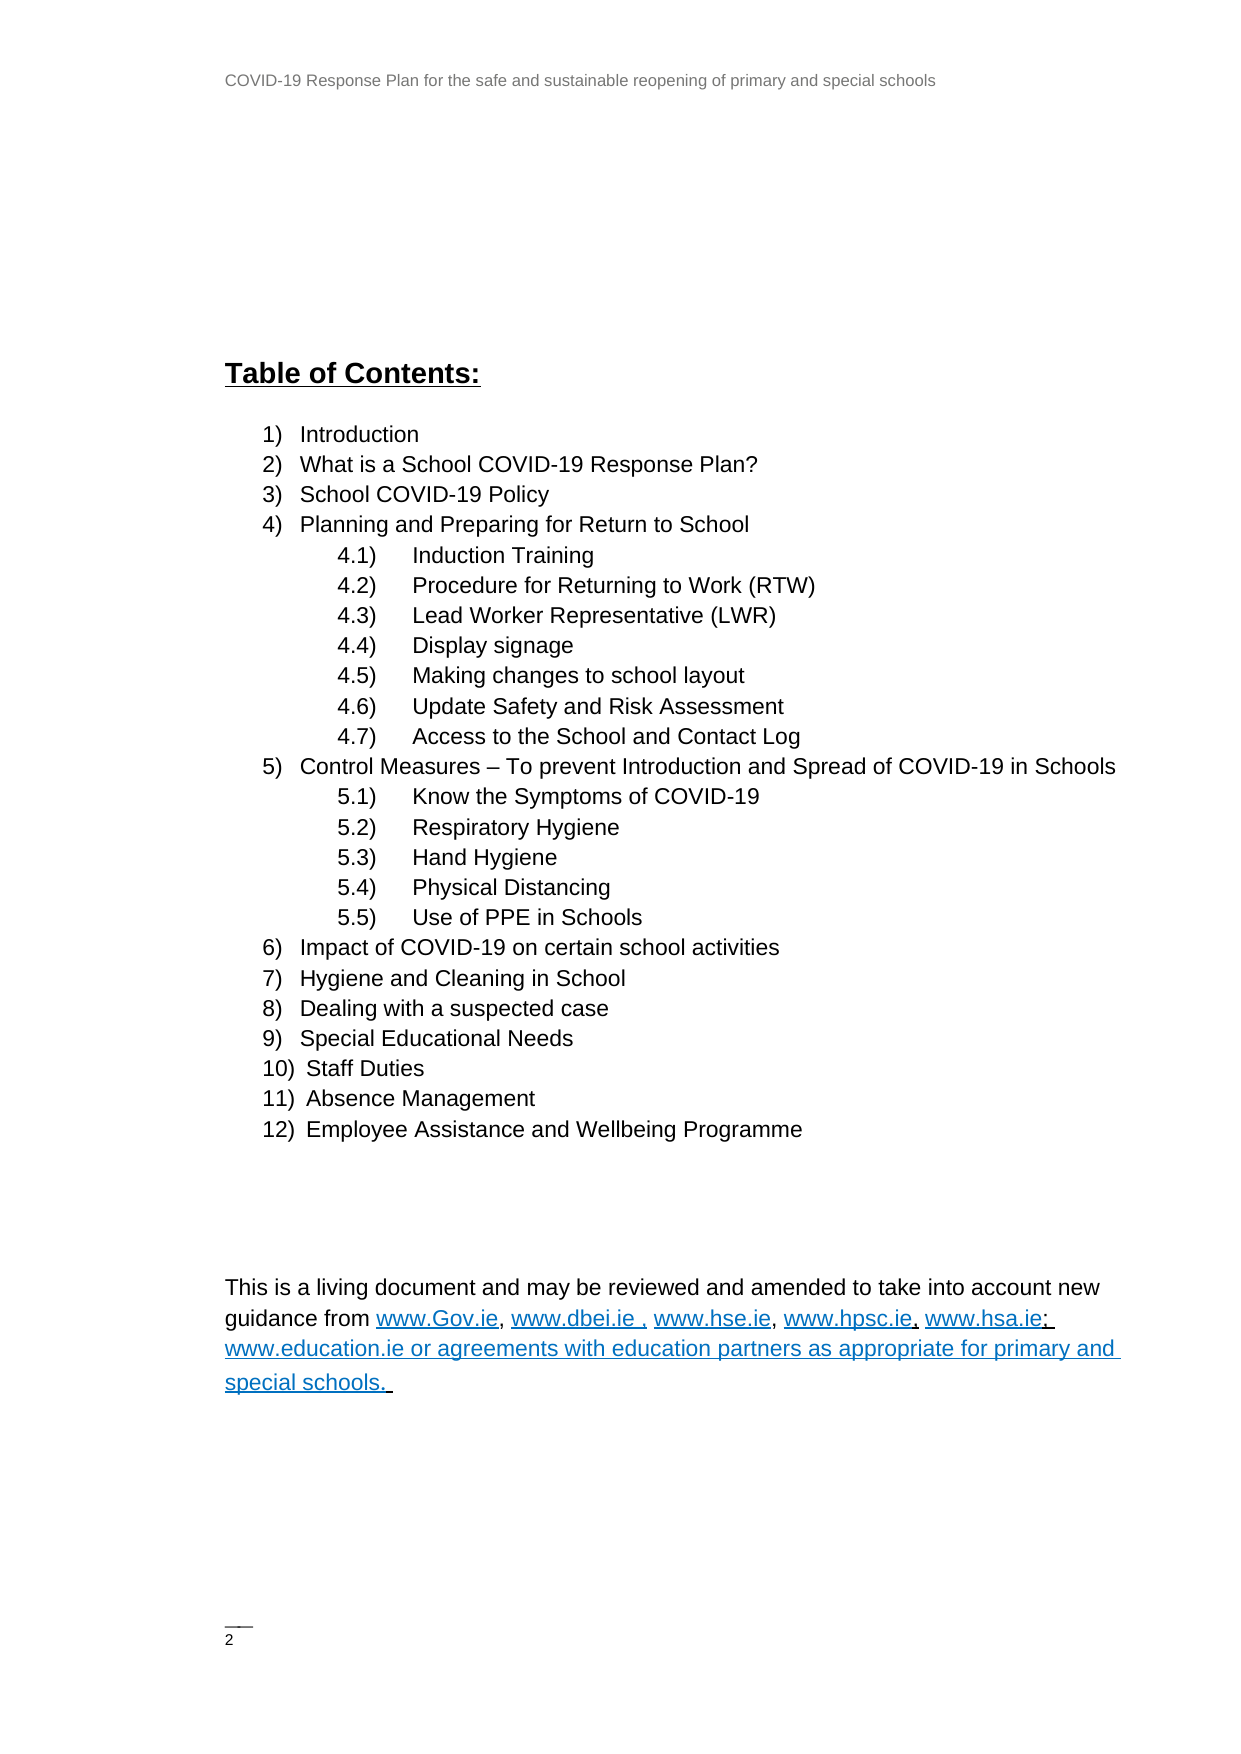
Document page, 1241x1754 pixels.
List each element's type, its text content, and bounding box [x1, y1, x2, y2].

list Respiratory Hygiene [337, 813, 1122, 840]
text This is a living document and may be reviewed and amended to take into account new guidance from www.Gov.ie, www.dbei.ie , www.hse.ie, www.hpsc.ie, www.hsa.ie; www.education.ie or agreements with education partners as appropriate for primary and special schools. [224, 1274, 1122, 1396]
list Physical Distancing [337, 874, 1122, 900]
list Induction Training [337, 542, 1122, 568]
list Control Measures – To prevent Introduction and Spread of COVID-19 in Schools [262, 753, 1122, 779]
list Procedure for Returning to Work (RTW) [337, 572, 1122, 598]
list Planning and Preparing for Return to School [262, 511, 1122, 538]
list Display signage [337, 632, 1122, 659]
list Special Educational Needs [262, 1025, 1122, 1051]
list Access to the School and Contact Log [337, 723, 1122, 749]
list Making changes to school layout [337, 662, 1122, 689]
list Dealing with a suspected case [262, 995, 1122, 1021]
list Employee Assistance and Wellbeing Programme [262, 1116, 1122, 1142]
list Impact of COVID-19 on certain school activities [262, 934, 1122, 961]
list What is a School COVID-19 Response Plan? [262, 451, 1122, 477]
list Hand Hygiene [337, 844, 1122, 870]
list Introduction [262, 421, 1122, 447]
list Use of PPE in Schools [337, 904, 1122, 931]
list Hygiene and Cleaning in School [262, 964, 1122, 991]
list Staff Duties [262, 1055, 1122, 1082]
text Table of Contents: [224, 356, 1122, 390]
list Update Safety and Risk Assessment [337, 693, 1122, 719]
list School COVID-19 Policy [262, 481, 1122, 508]
list Know the Symptoms of COVID-19 [337, 783, 1122, 810]
list Absence Management [262, 1085, 1122, 1112]
list Lead Worker Representative (LWR) [337, 602, 1122, 628]
